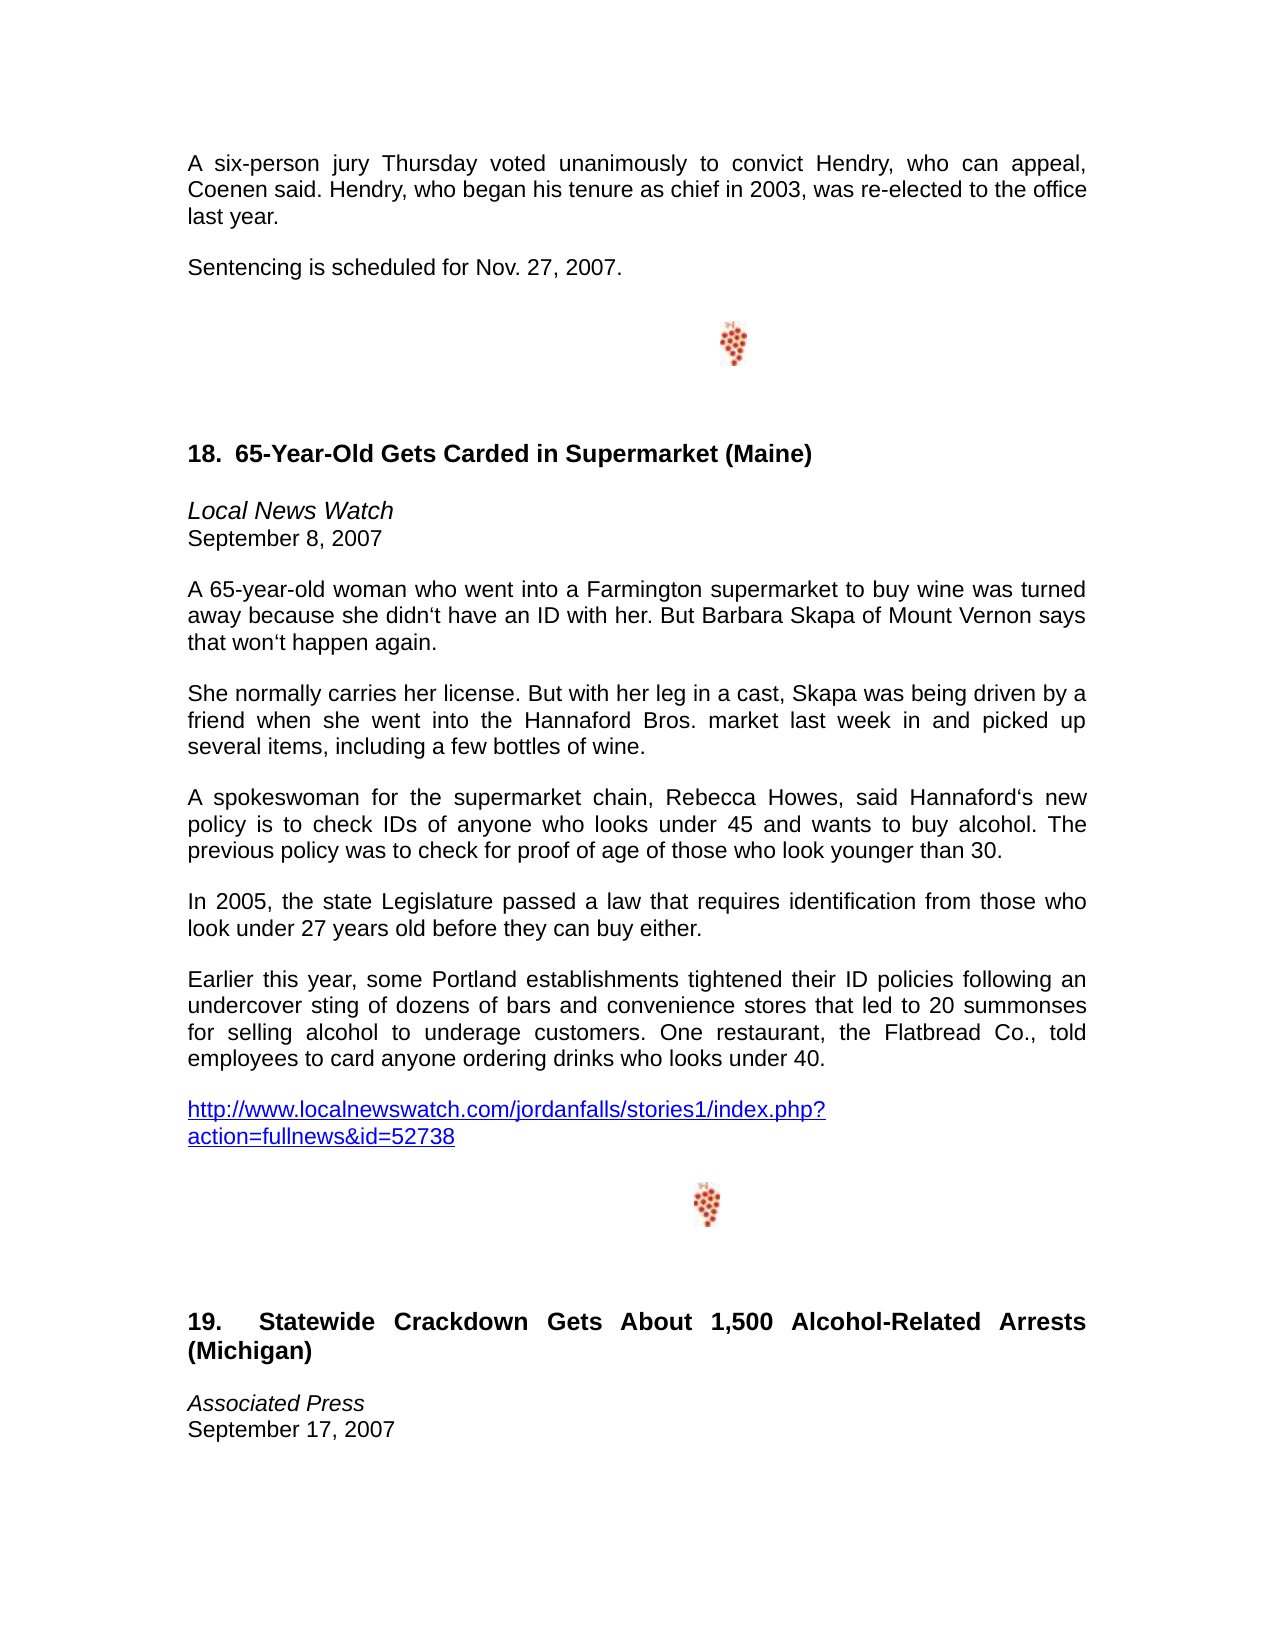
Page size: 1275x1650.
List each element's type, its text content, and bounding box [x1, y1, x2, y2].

subtitle A six-person jury Thursday voted unanimously to convict Hendry, who can appeal, Coenen said. Hendry, who began his tenure as chief in 2003, was re-elected to the office last year. [187, 150, 1087, 229]
subtitle Sentencing is scheduled for Nov. 27, 2007. 18. 65-Year-Old Gets Carded in Supermarket () Local News Watch September 8, 2007 [187, 254, 1087, 551]
subtitle In 2005, the state Legislature passed a law that requires identification from those who look under 27 years old before they can buy either. [187, 888, 1087, 941]
subtitle http://www.localnewswatch.com/jordanfalls/stories1/index.php?action=fullnews&id=52738 19. Statewide Crackdown Gets About 1,500 Alcohol-Related Arrests () [187, 1096, 1087, 1365]
picture [720, 321, 747, 366]
subtitle A spokeswoman for the supermarket chain, Rebecca Howes, said Hannaford‘s new policy is to check IDs of anyone who looks under 45 and wants to buy alcohol. The previous policy was to check for proof of age of those who look younger than 30. [187, 784, 1087, 863]
picture [693, 1182, 721, 1227]
subtitle She normally carries her license. But with her leg in a cast, Skapa was being driven by a friend when she went into the Hannaford Bros. market last week in and picked up several items, including a few bottles of wine. [187, 680, 1087, 759]
subtitle A 65-year-old woman who went into a supermarket to buy wine was turned away because she didn‘t have an ID with her. But Barbara Skapa of says that won‘t happen again. [187, 576, 1087, 655]
subtitle Associated Press September 17, 2007 [187, 1390, 1087, 1442]
subtitle Earlier this year, some establishments tightened their ID policies following an undercover sting of dozens of bars and convenience stores that led to 20 summonses for selling alcohol to underage customers. One restaurant, the Flatbread Co., told employees to card anyone ordering drinks who looks under 40. [187, 966, 1087, 1071]
